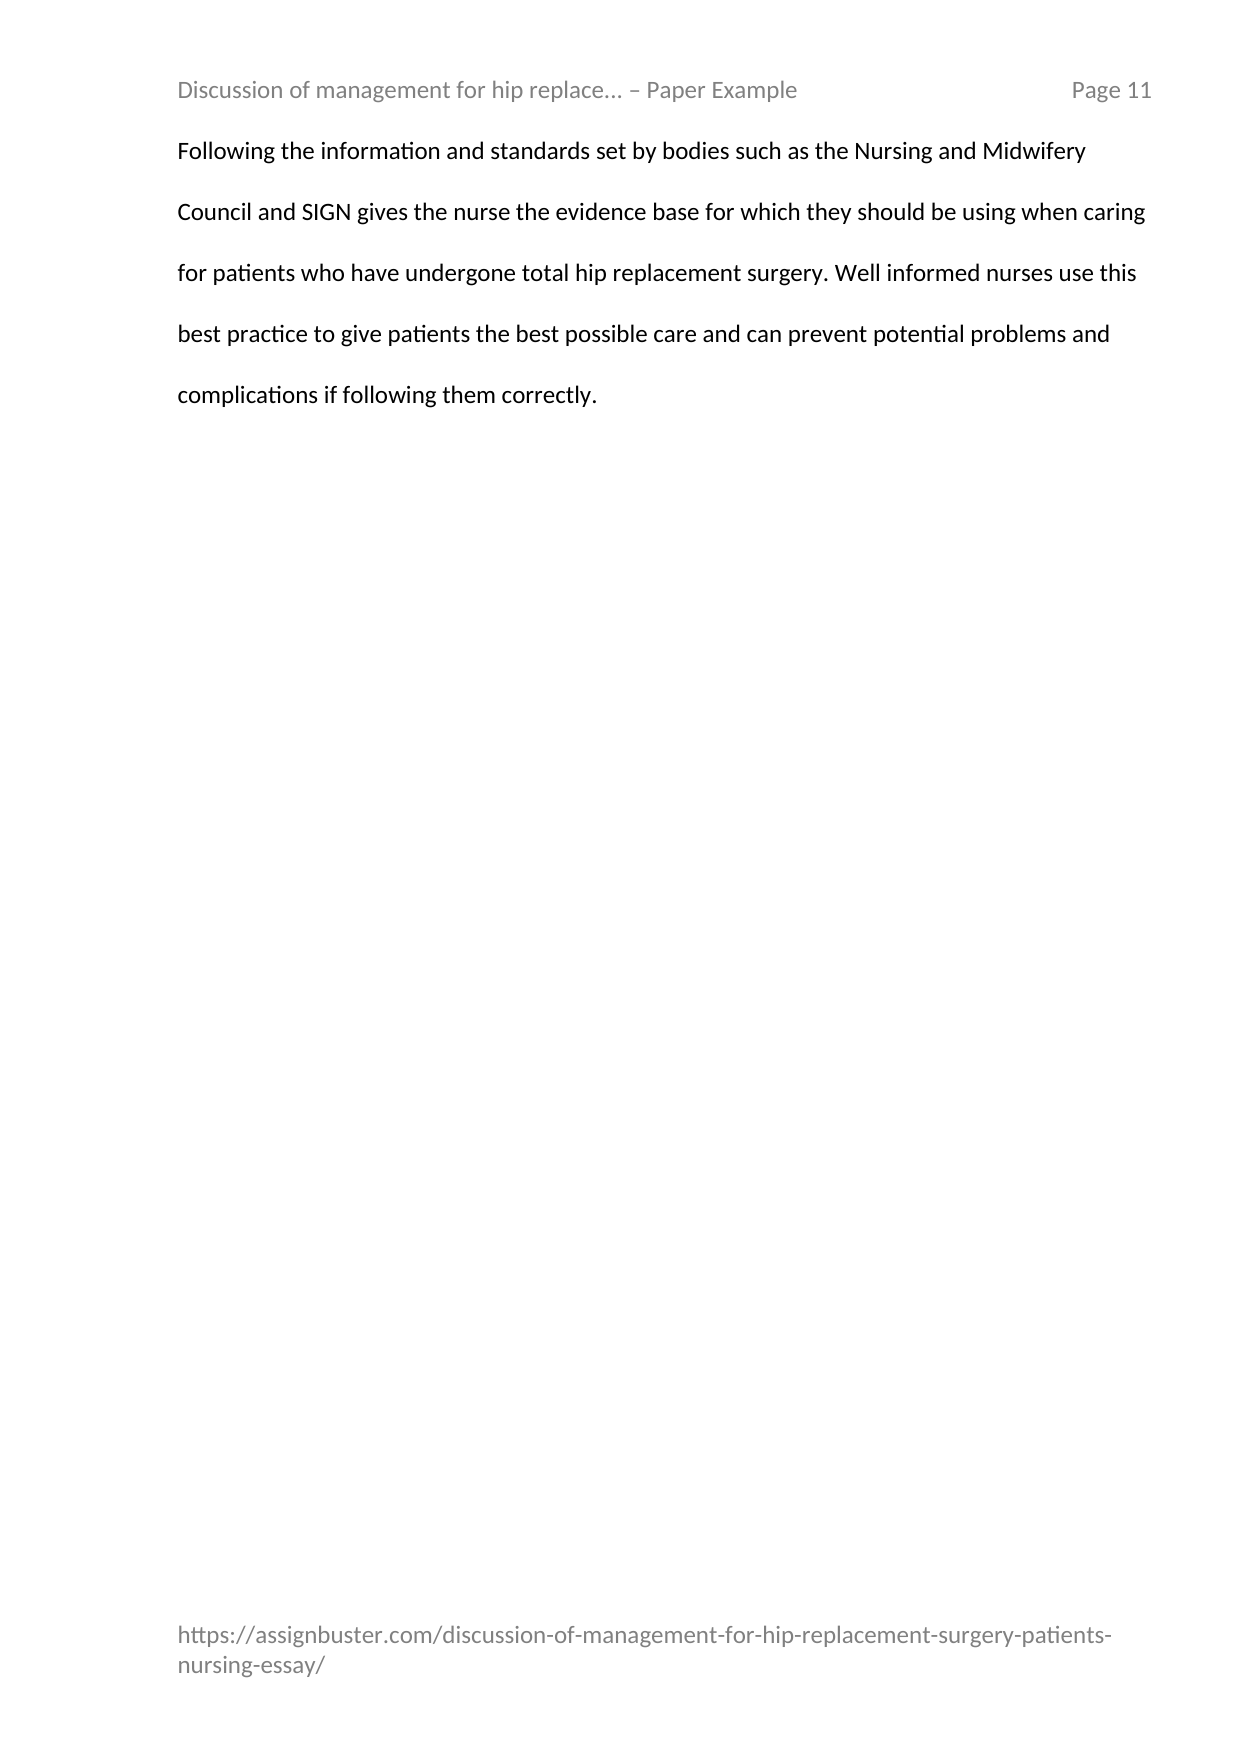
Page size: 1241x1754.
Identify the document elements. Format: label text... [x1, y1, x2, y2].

text Following the information and standards set by bodies such as the Nursing and Midwifery Council and SIGN gives the nurse the evidence base for which they should be using when caring for patients who have undergone total hip replacement surgery. Well informed nurses use this best practice to give patients the best possible care and can prevent potential problems and complications if following them correctly. [177, 135, 1152, 409]
